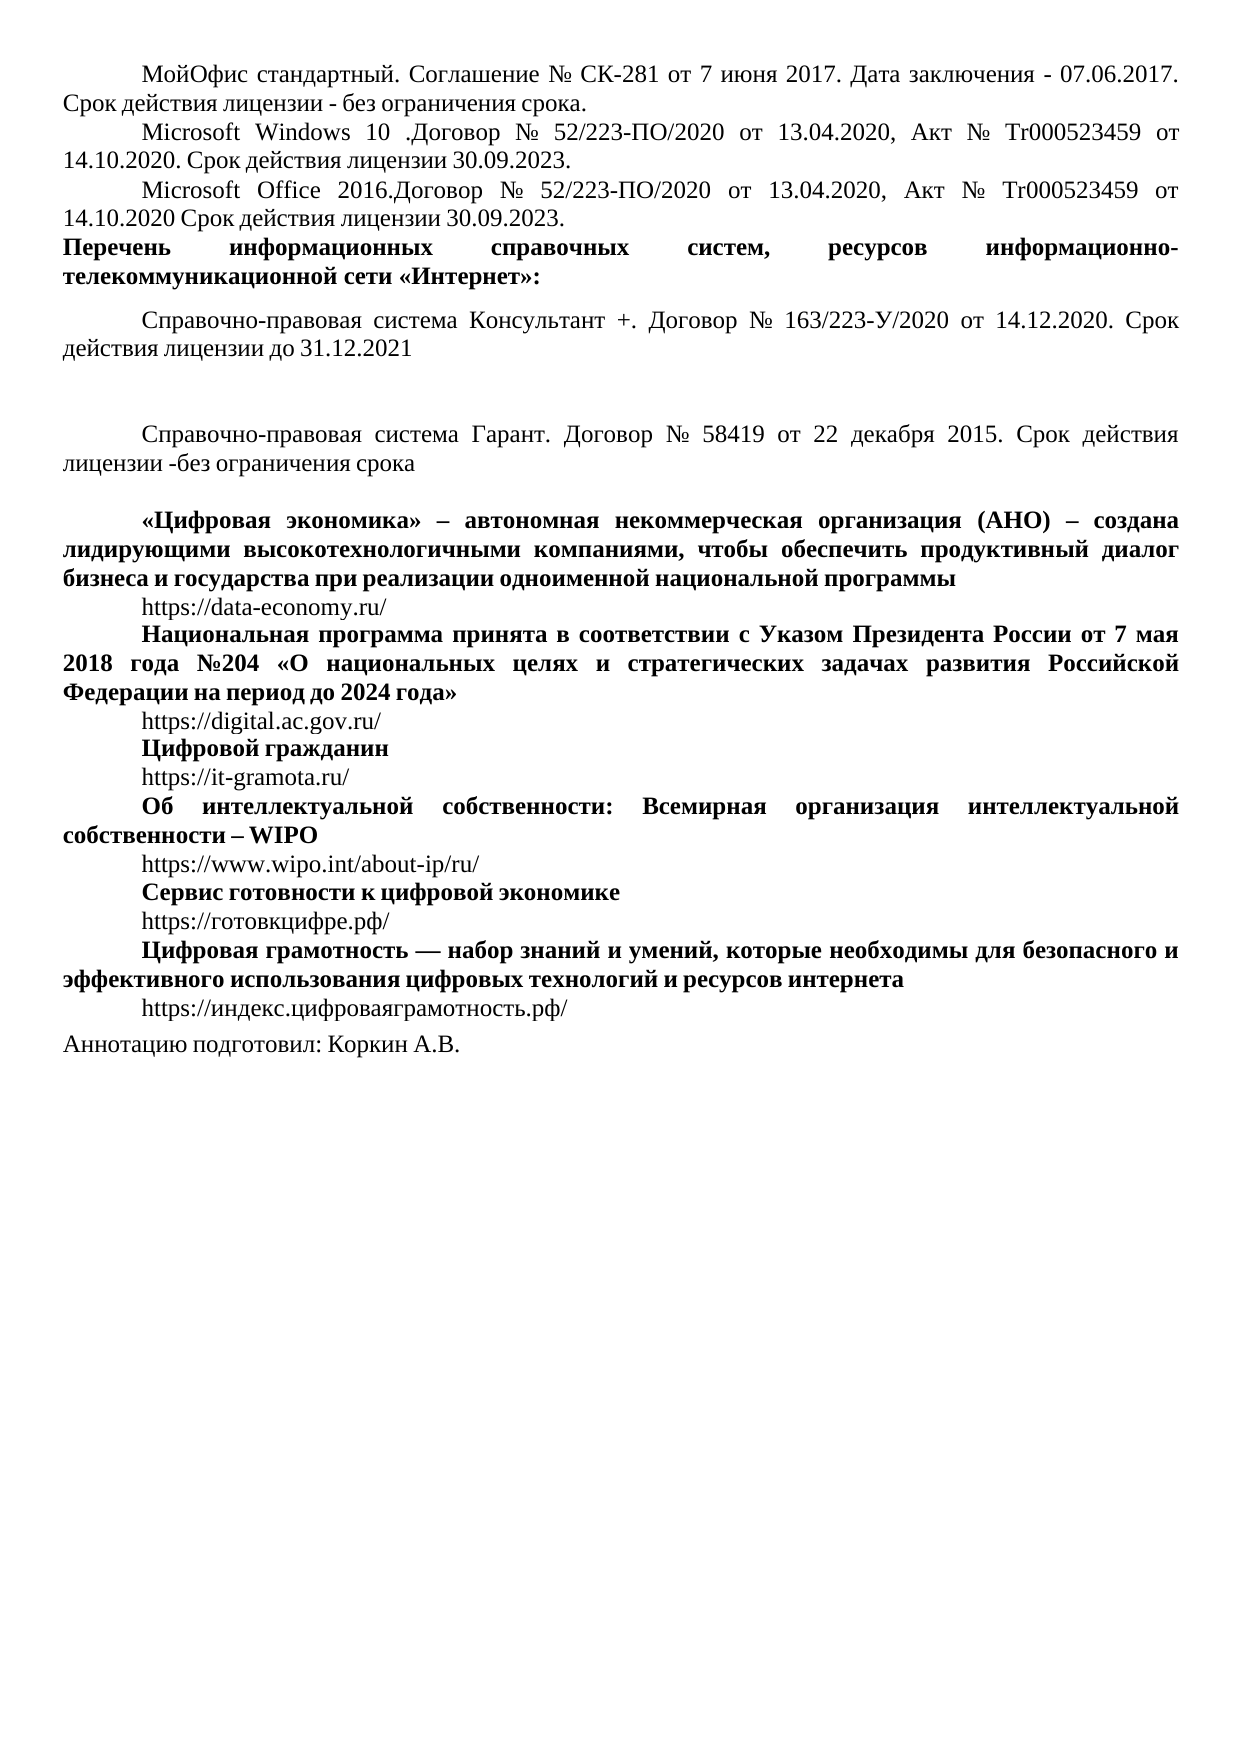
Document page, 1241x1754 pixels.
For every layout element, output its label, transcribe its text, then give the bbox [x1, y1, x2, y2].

table_cell Microsoft Windows 10 .Договор № 52/223-ПО/2020 от 13.04.2020, Акт № Tr000523459 от 14.10.2020. Срок действия лицензии 30.09.2023. [59, 117, 1183, 175]
table_cell Сервис готовности к цифровой экономике https://готовкцифре.рф/ [59, 877, 1183, 935]
table_cell Microsoft Office 2016.Договор № 52/223-ПО/2020 от 13.04.2020, Акт № Tr000523459 от 14.10.2020 Срок действия лицензии 30.09.2023. [59, 175, 1183, 232]
table_cell «Цифровая экономика» – автономная некоммерческая организация (АНО) – создана лидирующими высокотехнологичными компаниями, чтобы обеспечить продуктивный диалог бизнеса и государства при реализации одноименной национальной программы https://data-economy.ru/ [59, 505, 1183, 619]
table_cell Цифровая грамотность — набор знаний и умений, которые необходимы для безопасного и эффективного использования цифровых технологий и ресурсов интернета https://индекс.цифроваяграмотность.рф/ [59, 935, 1183, 1021]
table_cell Справочно-правовая система Консультант +. Договор № 163/223-У/2020 от 14.12.2020. Срок действия лицензии до 31.12.2021 [59, 305, 1183, 419]
table_cell Национальная программа принята в соответствии с Указом Президента России от 7 мая 2018 года №204 «О национальных целях и стратегических задачах развития Российской Федерации на период до 2024 года» https://digital.ac.gov.ru/ [59, 619, 1183, 733]
table_cell Аннотацию подготовил: Коркин А.В. [59, 1021, 1183, 1065]
table_cell Цифровой гражданин https://it-gramota.ru/ [59, 733, 1183, 791]
table_cell Справочно-правовая система Гарант. Договор № 58419 от 22 декабря 2015. Срок действия лицензии -без ограничения срока [59, 419, 1183, 505]
table_cell Перечень информационных справочных систем, ресурсов информационно- телекоммуникационной сети «Интернет»: [59, 233, 1183, 305]
table_header МойОфис стандартный. Соглашение № СК-281 от 7 июня 2017. Дата заключения - 07.06.2017. Срок действия лицензии - без ограничения срока. [59, 59, 1183, 117]
table_cell Об интеллектуальной собственности: Всемирная организация интеллектуальной собственности – WIPO https://www.wipo.int/about-ip/ru/ [59, 791, 1183, 877]
